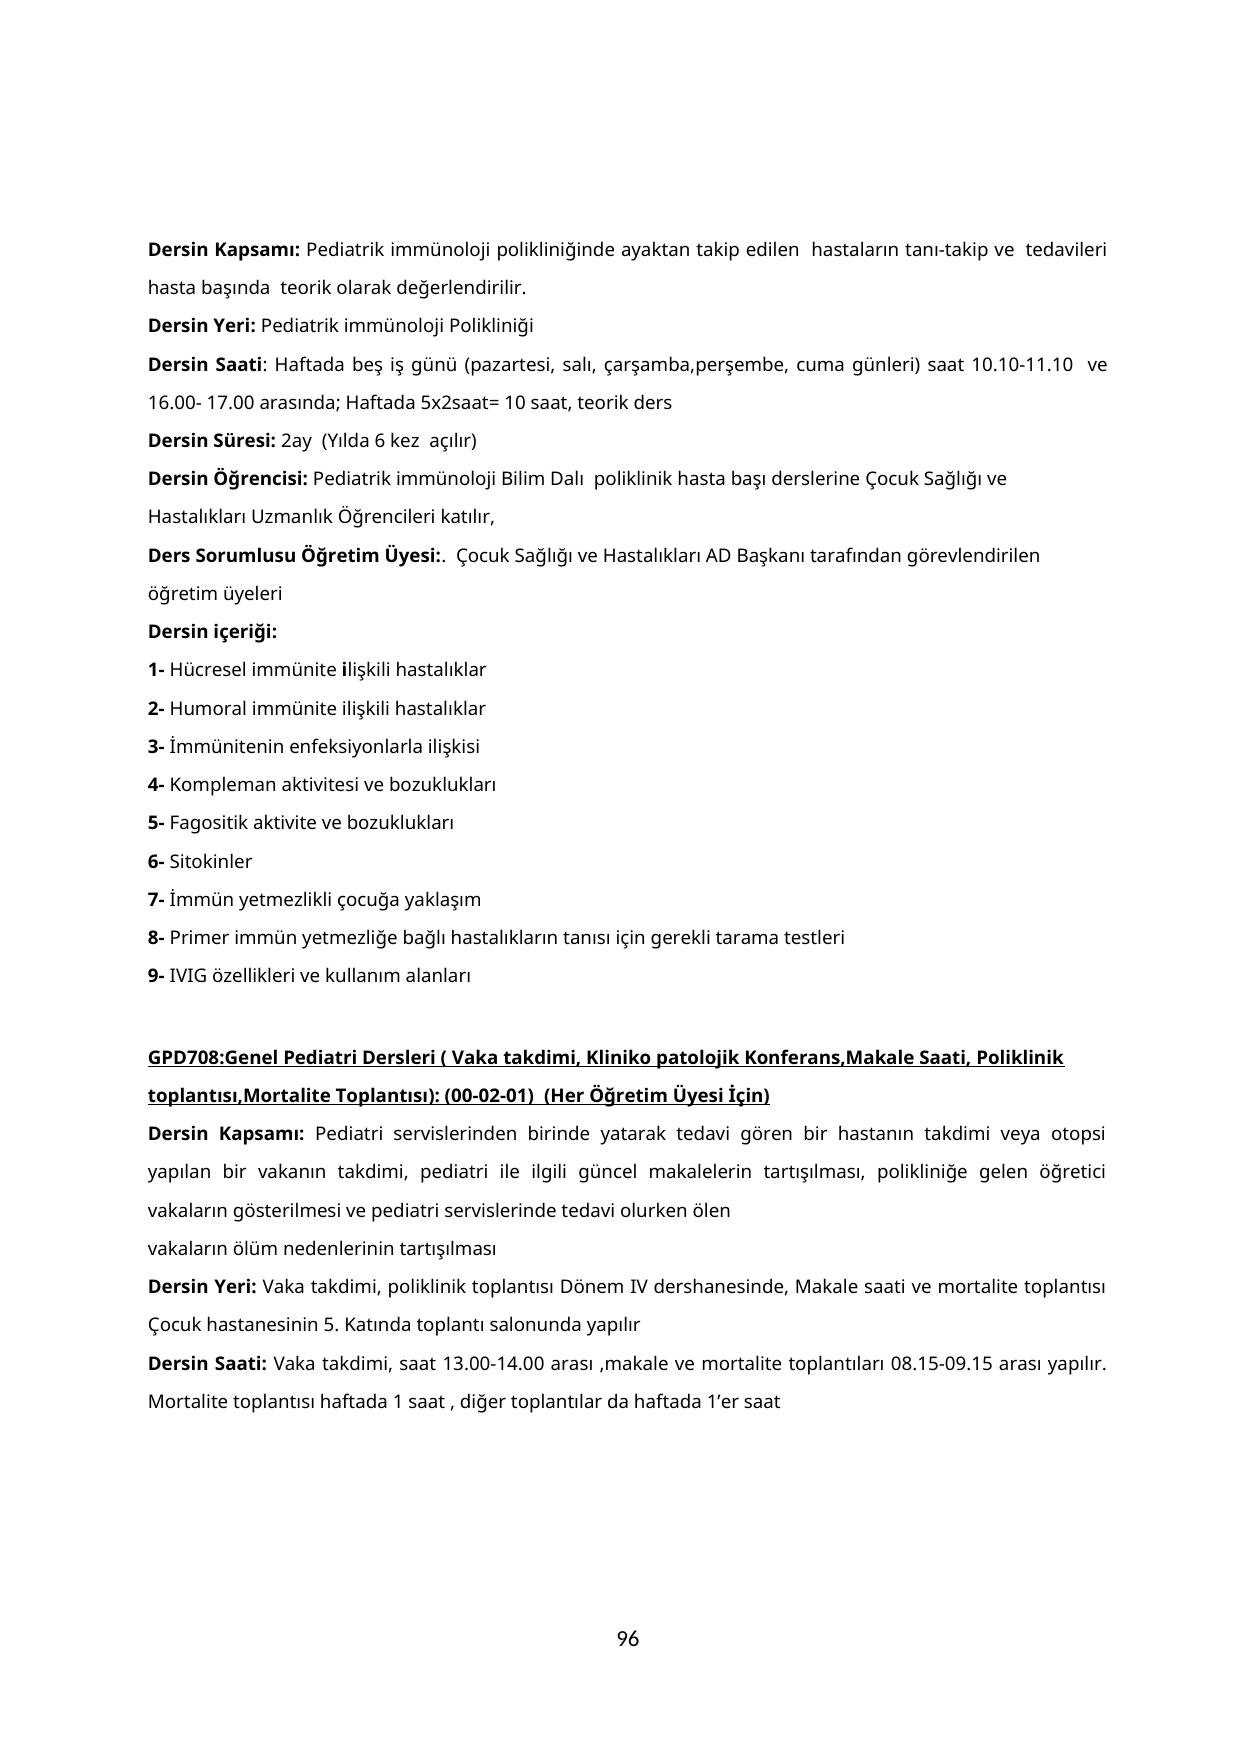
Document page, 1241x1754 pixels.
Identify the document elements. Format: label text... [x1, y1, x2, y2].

text Ders Sorumlusu Öğretim Üyesi:. Çocuk Sağlığı ve Hastalıkları AD Başkanı tarafından görevlendirilen öğretim üyeleri [148, 542, 1107, 606]
text Dersin Kapsamı: Pediatrik immünoloji polikliniğinde ayaktan takip edilen hastaların tanı-takip ve tedavileri hasta başında teorik olarak değerlendirilir. [148, 236, 1107, 300]
text vakaların ölüm nedenlerinin tartışılması [148, 1235, 1107, 1261]
text Dersin içeriği: [148, 618, 1107, 644]
text 9- IVIG özellikleri ve kullanım alanları [148, 963, 1107, 988]
text Dersin Kapsamı: Pediatri servislerinden birinde yatarak tedavi gören bir hastanın takdimi veya otopsi yapılan bir vakanın takdimi, pediatri ile ilgili güncel makalelerin tartışılması, polikliniğe gelen öğretici vakaların gösterilmesi ve pediatri servislerinde tedavi olurken ölen [148, 1120, 1107, 1222]
text 6- Sitokinler [148, 848, 1107, 873]
text 2- Humoral immünite ilişkili hastalıklar [148, 695, 1107, 721]
text Dersin Saati: Vaka takdimi, saat 13.00-14.00 arası ,makale ve mortalite toplantıları 08.15-09.15 arası yapılır. Mortalite toplantısı haftada 1 saat , diğer toplantılar da haftada 1’er saat [148, 1350, 1107, 1413]
text Dersin Yeri: Pediatrik immünoloji Polikliniği [148, 313, 1107, 338]
text Dersin Süresi: 2ay (Yılda 6 kez açılır) [148, 427, 1107, 453]
text 1- Hücresel immünite ilişkili hastalıklar [148, 657, 1107, 682]
text 7- İmmün yetmezlikli çocuğa yaklaşım [148, 886, 1107, 912]
text Dersin Öğrencisi: Pediatrik immünoloji Bilim Dalı poliklinik hasta başı derslerine Çocuk Sağlığı ve Hastalıkları Uzmanlık Öğrencileri katılır, [148, 466, 1107, 529]
text 8- Primer immün yetmezliğe bağlı hastalıkların tanısı için gerekli tarama testleri [148, 924, 1107, 950]
text 4- Kompleman aktivitesi ve bozuklukları [148, 771, 1107, 797]
text GPD708:Genel Pediatri Dersleri ( Vaka takdimi, Kliniko patolojik Konferans,Makale Saati, Poliklinik toplantısı,Mortalite Toplantısı): (00-02-01) (Her Öğretim Üyesi İçin) [148, 1044, 1107, 1108]
text Dersin Yeri: Vaka takdimi, poliklinik toplantısı Dönem IV dershanesinde, Makale saati ve mortalite toplantısı Çocuk hastanesinin 5. Katında toplantı salonunda yapılır [148, 1273, 1107, 1337]
text 5- Fagositik aktivite ve bozuklukları [148, 810, 1107, 835]
text Dersin Saati: Haftada beş iş günü (pazartesi, salı, çarşamba,perşembe, cuma günleri) saat 10.10-11.10 ve 16.00- 17.00 arasında; Haftada 5x2saat= 10 saat, teorik ders [148, 351, 1107, 415]
text 3- İmmünitenin enfeksiyonlarla ilişkisi [148, 733, 1107, 759]
